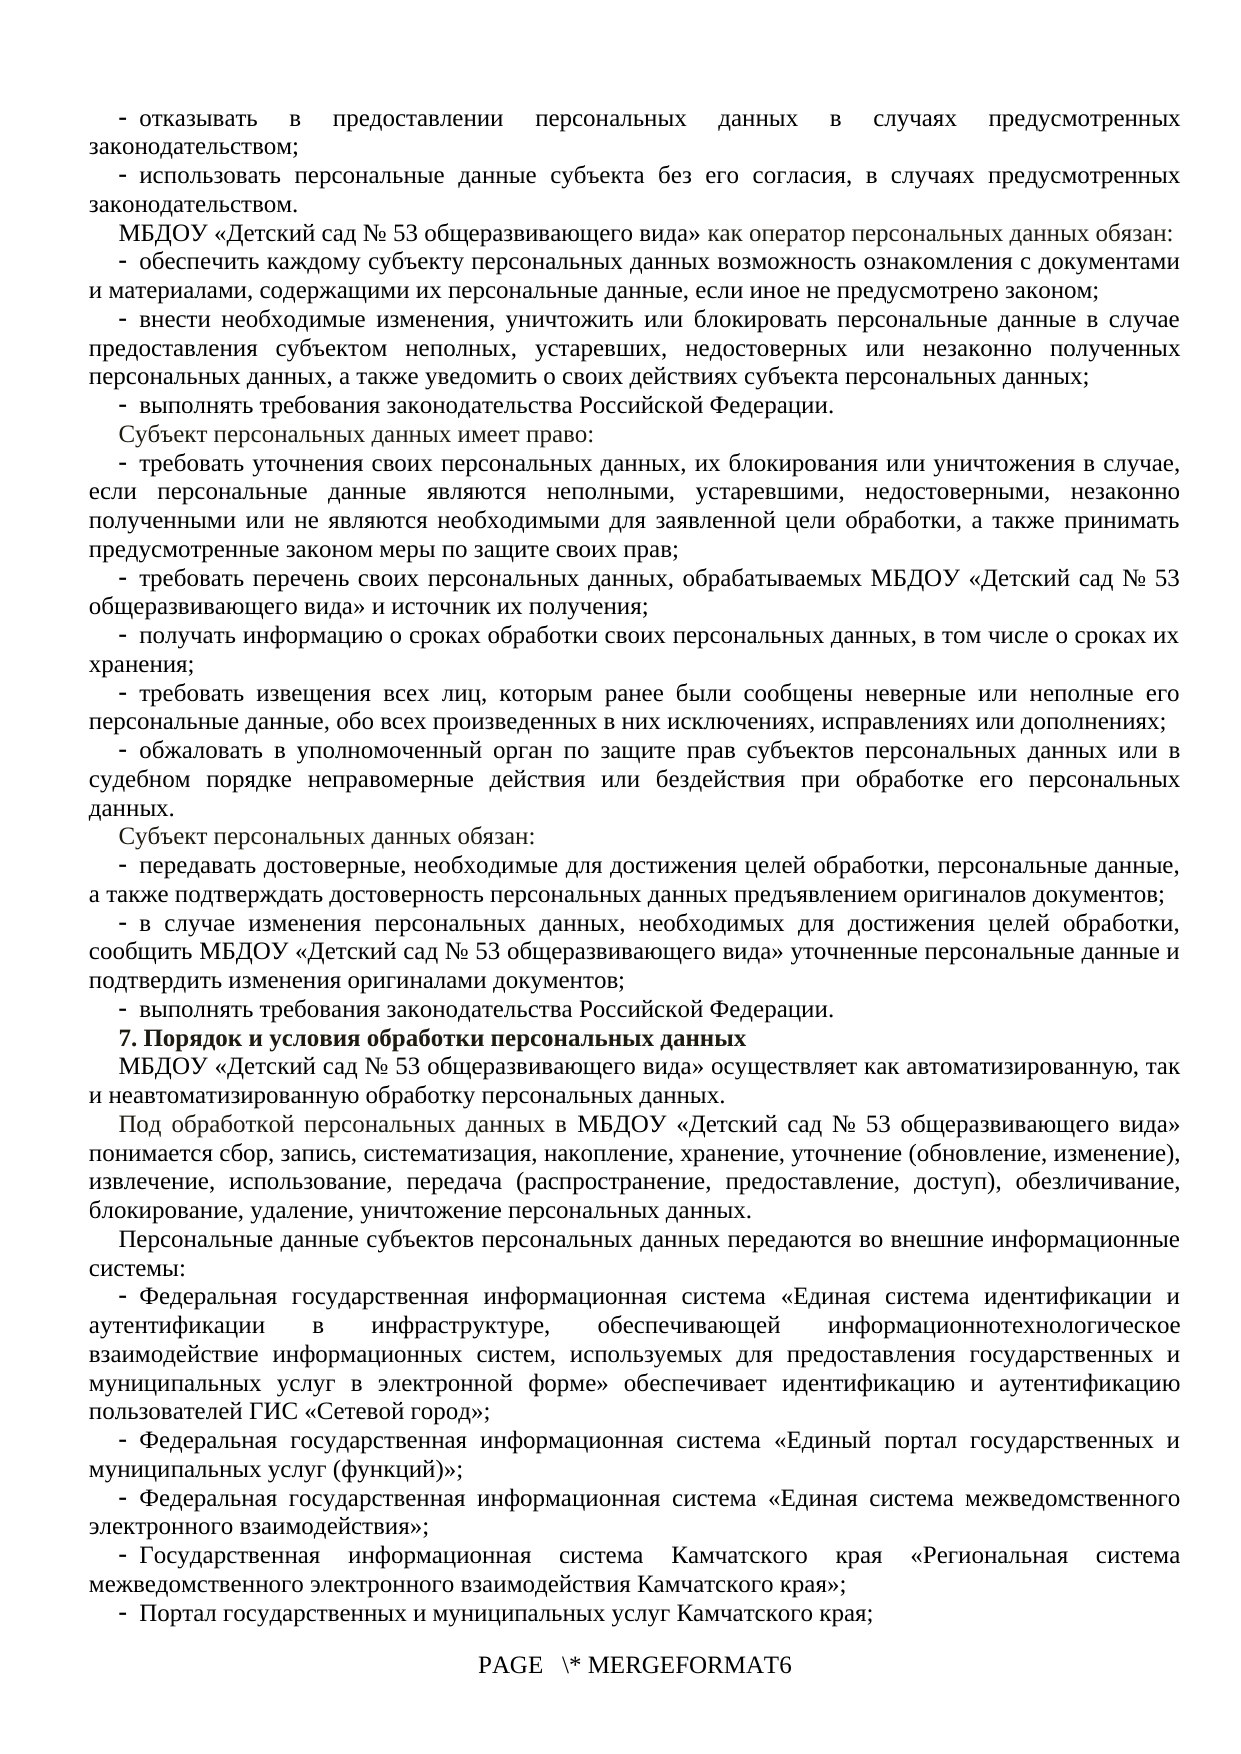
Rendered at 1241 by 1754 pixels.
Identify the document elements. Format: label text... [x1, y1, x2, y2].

list обжаловать в уполномоченный орган по защите прав субъектов персональных данных или в судебном порядке неправомерные действия или бездействия при обработке его персональных данных. [89, 735, 1181, 821]
text МБДОУ «Детский сад № 53 общеразвивающего вида» как оператор персональных данных обязан: [89, 218, 1181, 246]
list выполнять требования законодательства Российской Федерации. [89, 390, 1181, 419]
list передавать достоверные, необходимые для достижения целей обработки, персональные данные, а также подтверждать достоверность персональных данных предъявлением оригиналов документов; [89, 850, 1181, 908]
list отказывать в предоставлении персональных данных в случаях предусмотренных законодательством; [89, 103, 1181, 160]
list требовать перечень своих персональных данных, обрабатываемых МБДОУ «Детский сад № 53 общеразвивающего вида» и источник их получения; [89, 563, 1181, 620]
list обеспечить каждому субъекту персональных данных возможность ознакомления с документами и материалами, содержащими их персональные данные, если иное не предусмотрено законом; [89, 246, 1181, 304]
text Субъект персональных данных имеет право: [89, 419, 1181, 448]
list в случае изменения персональных данных, необходимых для достижения целей обработки, сообщить МБДОУ «Детский сад № 53 общеразвивающего вида» уточненные персональные данные и подтвердить изменения оригиналами документов; [89, 908, 1181, 994]
list Федеральная государственная информационная система «Единая система межведомственного электронного взаимодействия»; [89, 1483, 1181, 1540]
text Под обработкой персональных данных в МБДОУ «Детский сад № 53 общеразвивающего вида» понимается сбор, запись, систематизация, накопление, хранение, уточнение (обновление, изменение), извлечение, использование, передача (распространение, предоставление, доступ), обезличивание, блокирование, удаление, уничтожение персональных данных. [89, 1109, 1181, 1224]
list Федеральная государственная информационная система «Единый портал государственных и муниципальных услуг (функций)»; [89, 1425, 1181, 1483]
list требовать извещения всех лиц, которым ранее были сообщены неверные или неполные его персональные данные, обо всех произведенных в них исключениях, исправлениях или дополнениях; [89, 678, 1181, 735]
list внести необходимые изменения, уничтожить или блокировать персональные данные в случае предоставления субъектом неполных, устаревших, недостоверных или незаконно полученных персональных данных, а также уведомить о своих действиях субъекта персональных данных; [89, 304, 1181, 390]
list Федеральная государственная информационная система «Единая система идентификации и аутентификации в инфраструктуре, обеспечивающей информационнотехнологическое взаимодействие информационных систем, используемых для предоставления государственных и муниципальных услуг в электронной форме» обеспечивает идентификацию и аутентификацию пользователей ГИС «Сетевой город»; [89, 1281, 1181, 1425]
list требовать уточнения своих персональных данных, их блокирования или уничтожения в случае, если персональные данные являются неполными, устаревшими, недостоверными, незаконно полученными или не являются необходимыми для заявленной цели обработки, а также принимать предусмотренные законом меры по защите своих прав; [89, 448, 1181, 563]
list Государственная информационная система Камчатского края «Региональная система межведомственного электронного взаимодействия Камчатского края»; [89, 1540, 1181, 1598]
list использовать персональные данные субъекта без его согласия, в случаях предусмотренных законодательством. [89, 160, 1181, 218]
list Портал государственных и муниципальных услуг Камчатского края; [89, 1598, 1181, 1626]
text Персональные данные субъектов персональных данных передаются во внешние информационные системы: [89, 1224, 1181, 1281]
text Субъект персональных данных обязан: [89, 821, 1181, 850]
list Порядок и условия обработки персональных данных [89, 1023, 1181, 1051]
list получать информацию о сроках обработки своих персональных данных, в том числе о сроках их хранения; [89, 620, 1181, 678]
text МБДОУ «Детский сад № 53 общеразвивающего вида» осуществляет как автоматизированную, так и неавтоматизированную обработку персональных данных. [89, 1051, 1181, 1109]
list выполнять требования законодательства Российской Федерации. [89, 994, 1181, 1023]
